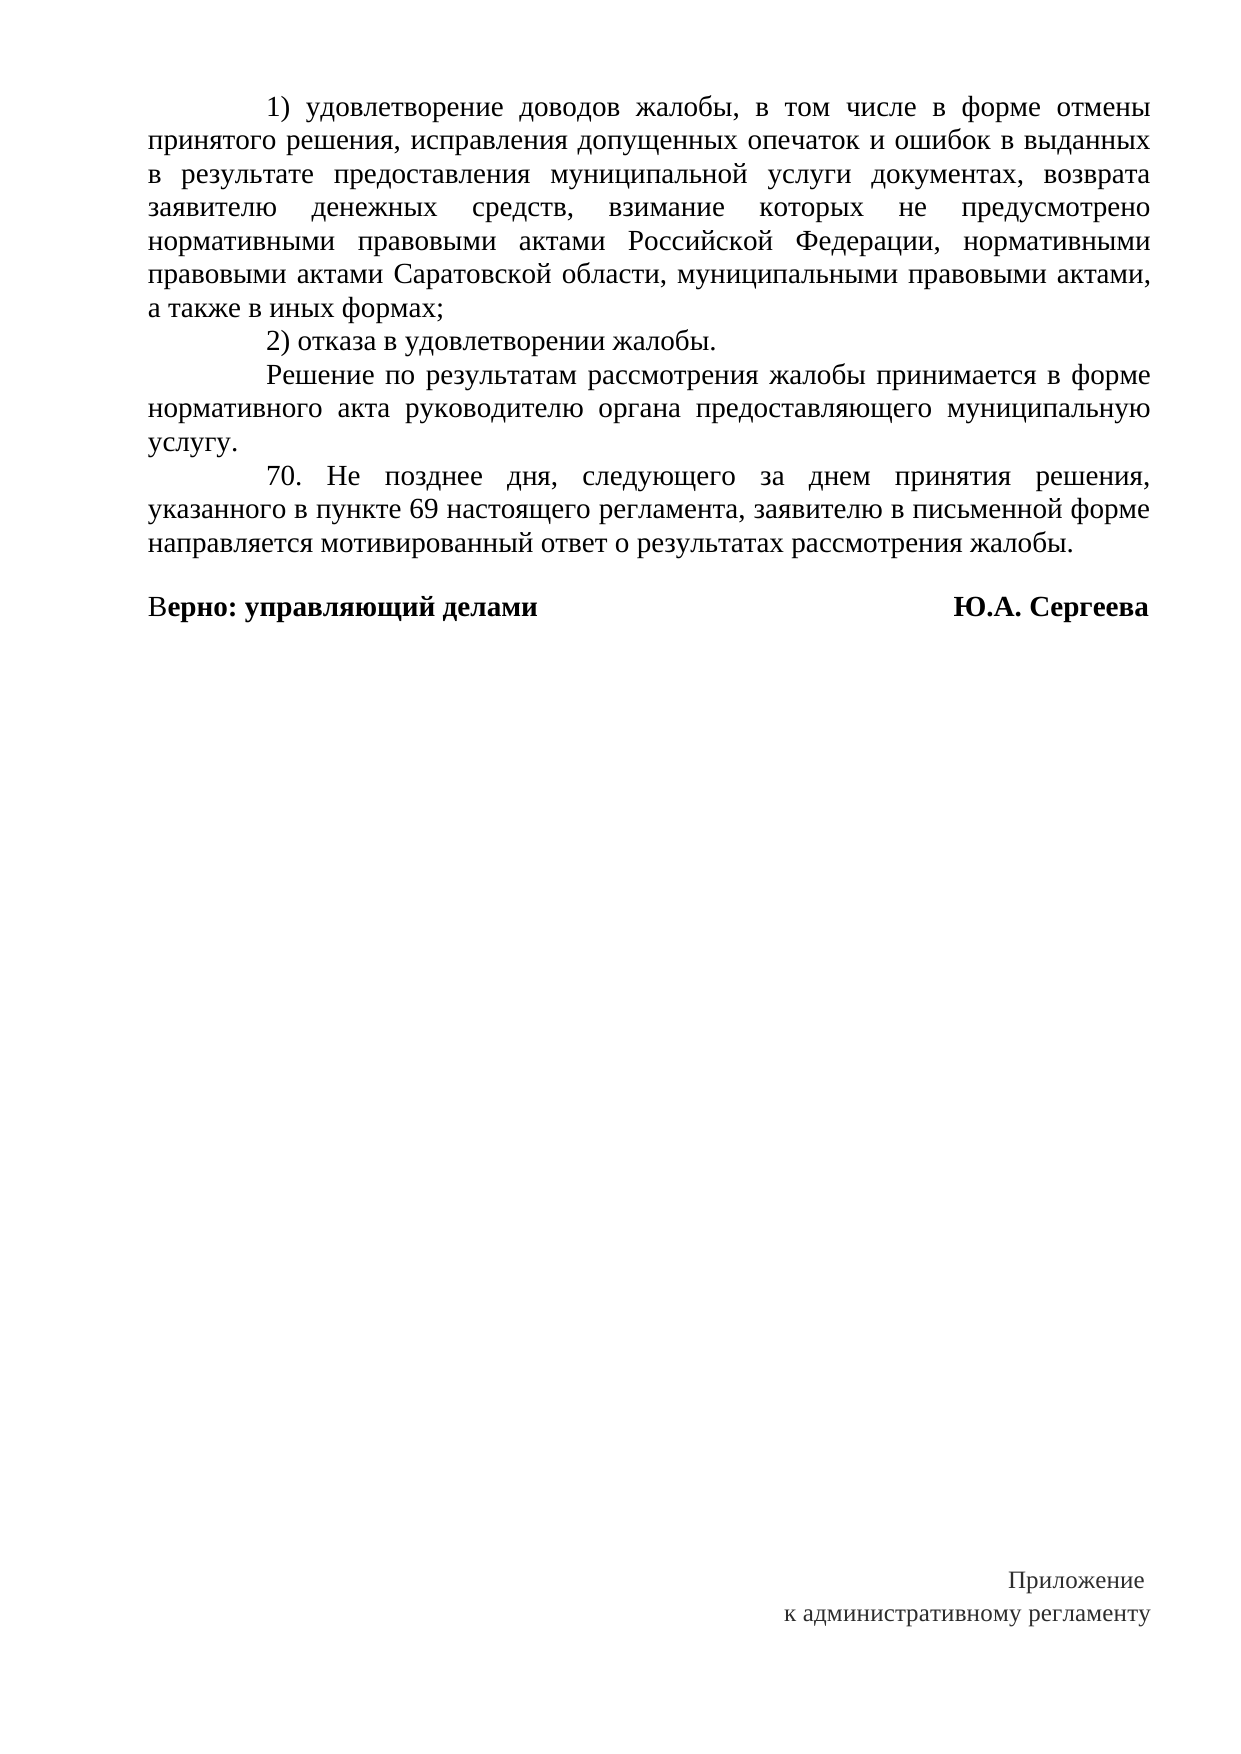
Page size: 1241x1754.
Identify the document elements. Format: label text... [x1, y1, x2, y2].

text Решение по результатам рассмотрения жалобы принимается в форме нормативного акта руководителю органа предоставляющего муниципальную услугу. [148, 357, 1152, 458]
text 2) отказа в удовлетворении жалобы. [148, 323, 1152, 357]
text 1) удовлетворение доводов жалобы, в том числе в форме отмены принятого решения, исправления допущенных опечаток и ошибок в выданных в результате предоставления муниципальной услуги документах, возврата заявителю денежных средств, взимание которых не предусмотрено нормативными правовыми актами Российской Федерации, нормативными правовыми актами Саратовской области, муниципальными правовыми актами, а также в иных формах; [148, 89, 1152, 323]
text 70. Не позднее дня, следующего за днем принятия решения, указанного в пункте 69 настоящего регламента, заявителю в письменной форме направляется мотивированный ответ о результатах рассмотрения жалобы. [148, 458, 1152, 558]
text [679, 1561, 1152, 1627]
text Верно: управляющий делами Ю.А. Сергеева [148, 589, 1152, 622]
